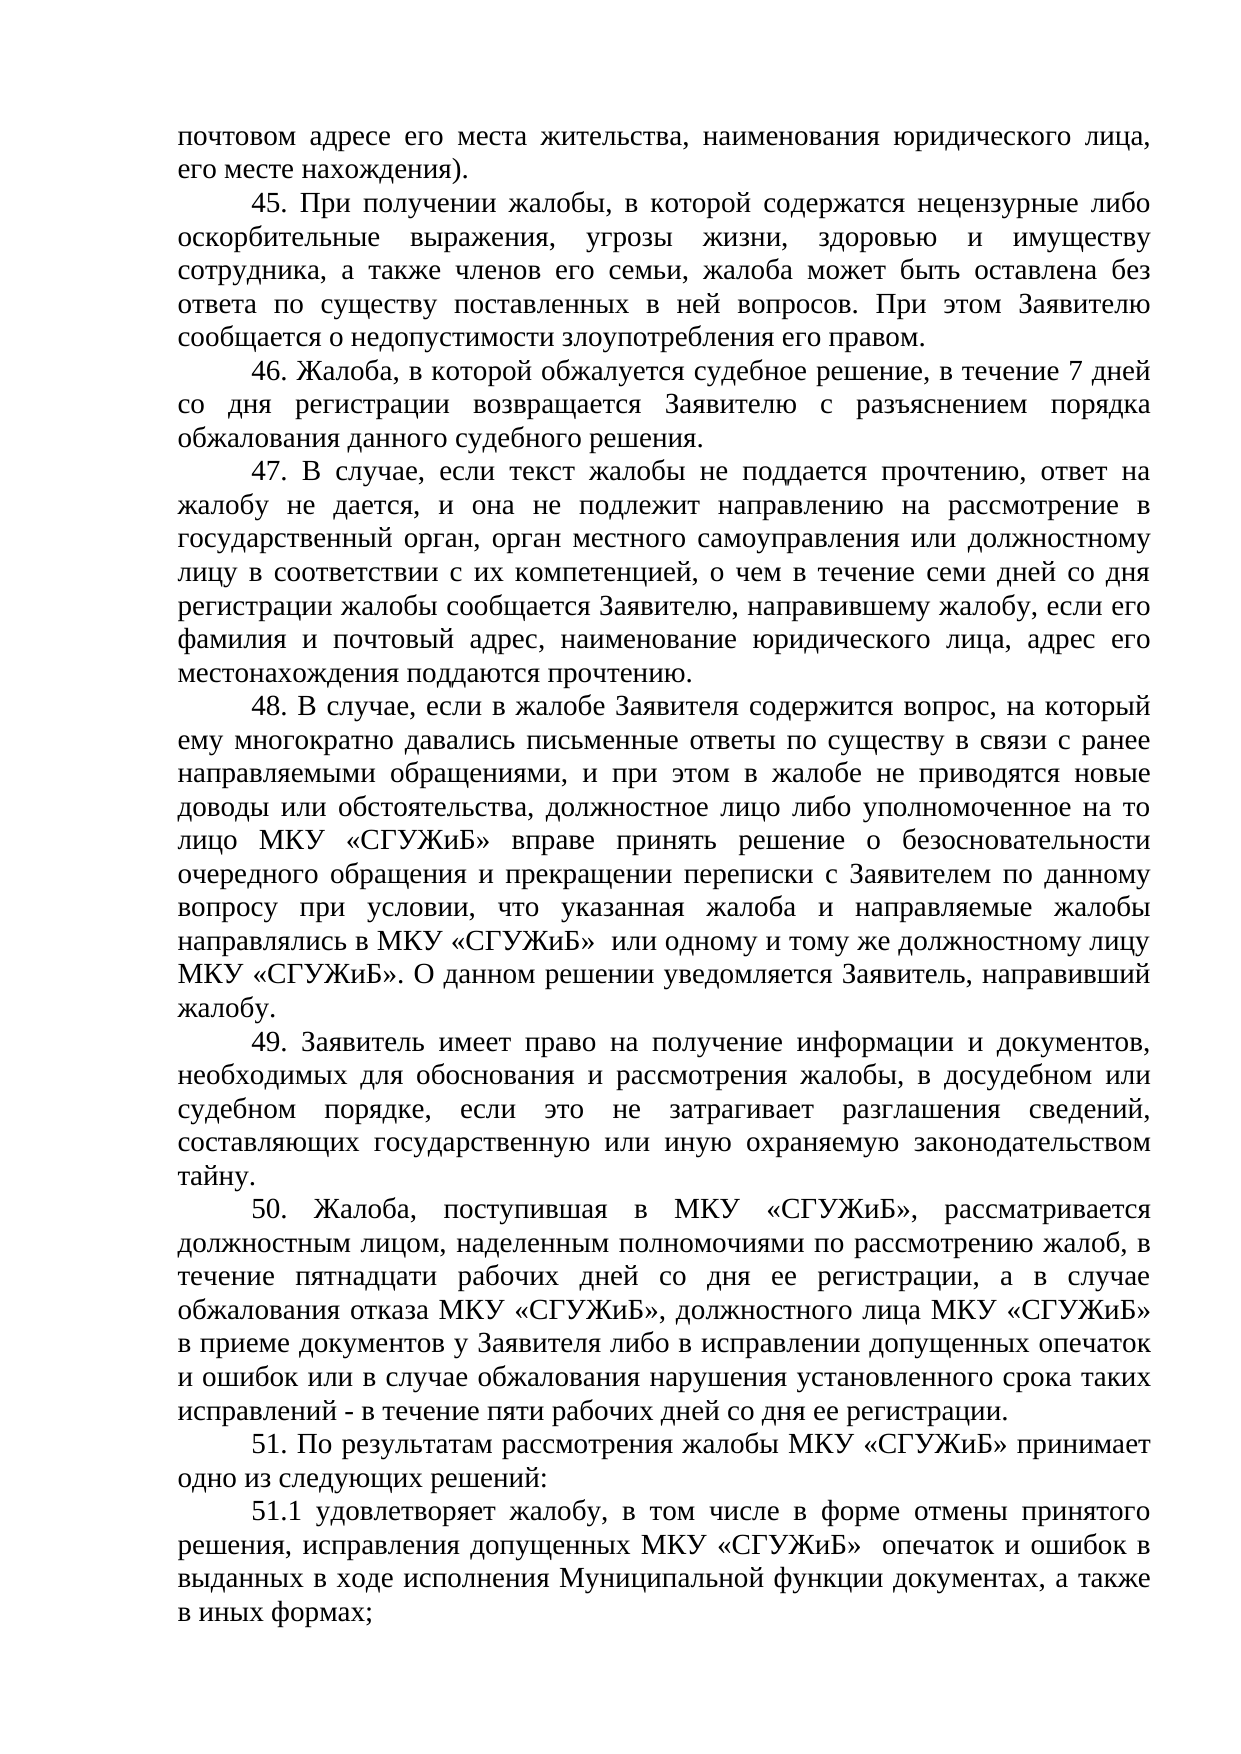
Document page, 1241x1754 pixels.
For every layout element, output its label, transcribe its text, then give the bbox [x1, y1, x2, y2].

text 51.1 удовлетворяет жалобу, в том числе в форме отмены принятого решения, исправления допущенных МКУ «СГУЖиБ» опечаток и ошибок в выданных в ходе исполнения Муниципальной функции документах, а также в иных формах; [177, 1493, 1152, 1627]
text 45. При получении жалобы, в которой содержатся нецензурные либо оскорбительные выражения, угрозы жизни, здоровью и имуществу сотрудника, а также членов его семьи, жалоба может быть оставлена без ответа по существу поставленных в ней вопросов. При этом Заявителю сообщается о недопустимости злоупотребления его правом. [177, 185, 1152, 353]
text 51. По результатам рассмотрения жалобы МКУ «СГУЖиБ» принимает одно из следующих решений: [177, 1426, 1152, 1493]
text 50. Жалоба, поступившая в МКУ «СГУЖиБ», рассматривается должностным лицом, наделенным полномочиями по рассмотрению жалоб, в течение пятнадцати рабочих дней со дня ее регистрации, а в случае обжалования отказа МКУ «СГУЖиБ», должностного лица МКУ «СГУЖиБ» в приеме документов у Заявителя либо в исправлении допущенных опечаток и ошибок или в случае обжалования нарушения установленного срока таких исправлений - в течение пяти рабочих дней со дня ее регистрации. [177, 1191, 1152, 1426]
text 46. Жалоба, в которой обжалуется судебное решение, в течение 7 дней со дня регистрации возвращается Заявителю с разъяснением порядка обжалования данного судебного решения. [177, 353, 1152, 453]
text 47. В случае, если текст жалобы не поддается прочтению, ответ на жалобу не дается, и она не подлежит направлению на рассмотрение в государственный орган, орган местного самоуправления или должностному лицу в соответствии с их компетенцией, о чем в течение семи дней со дня регистрации жалобы сообщается Заявителю, направившему жалобу, если его фамилия и почтовый адрес, наименование юридического лица, адрес его местонахождения поддаются прочтению. [177, 453, 1152, 688]
text 49. Заявитель имеет право на получение информации и документов, необходимых для обоснования и рассмотрения жалобы, в досудебном или судебном порядке, если это не затрагивает разглашения сведений, составляющих государственную или иную охраняемую законодательством тайну. [177, 1024, 1152, 1191]
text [177, 118, 1152, 185]
text 48. В случае, если в жалобе Заявителя содержится вопрос, на который ему многократно давались письменные ответы по существу в связи с ранее направляемыми обращениями, и при этом в жалобе не приводятся новые доводы или обстоятельства, должностное лицо либо уполномоченное на то лицо МКУ «СГУЖиБ» вправе принять решение о безосновательности очередного обращения и прекращении переписки с Заявителем по данному вопросу при условии, что указанная жалоба и направляемые жалобы направлялись в МКУ «СГУЖиБ» или одному и тому же должностному лицу МКУ «СГУЖиБ». О данном решении уведомляется Заявитель, направивший жалобу. [177, 688, 1152, 1024]
